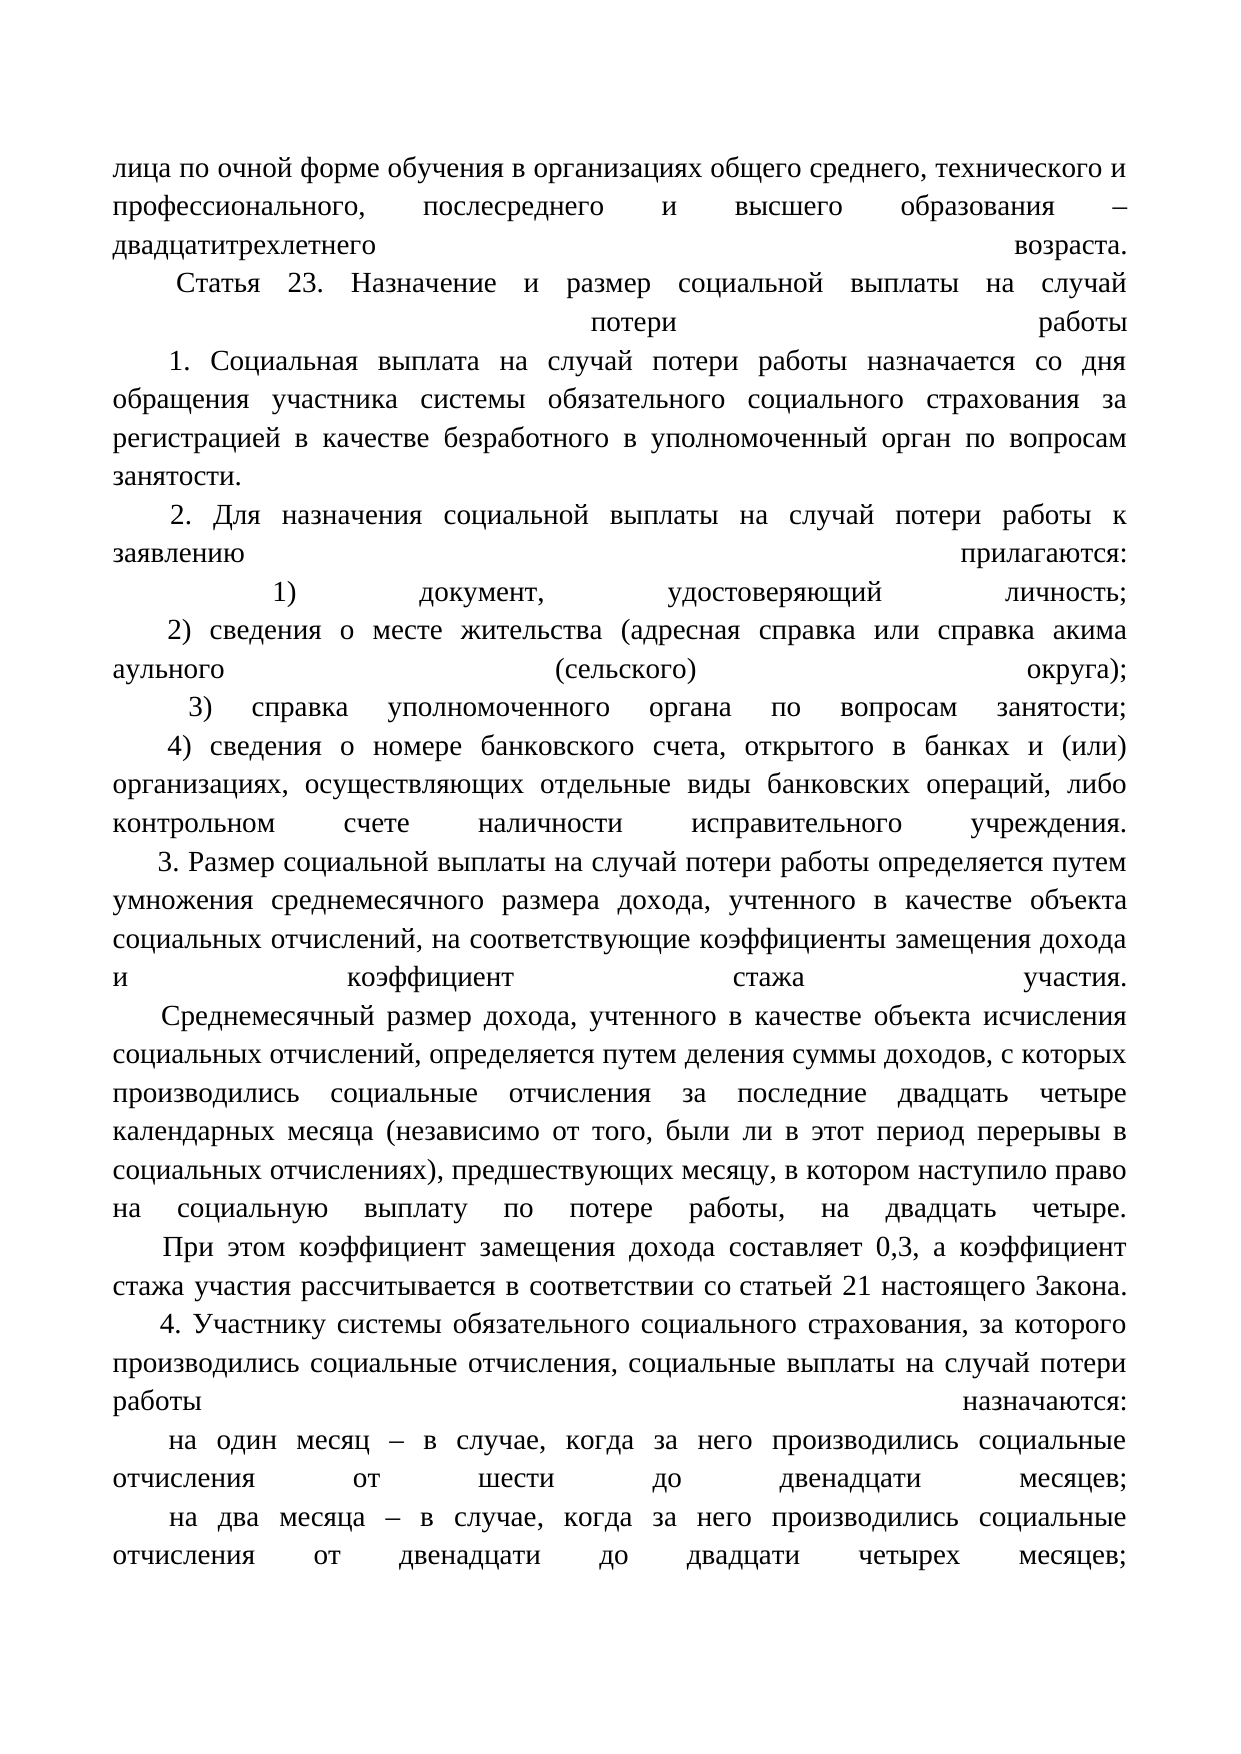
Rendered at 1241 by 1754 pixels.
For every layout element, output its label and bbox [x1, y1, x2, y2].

text [112, 150, 1128, 1571]
